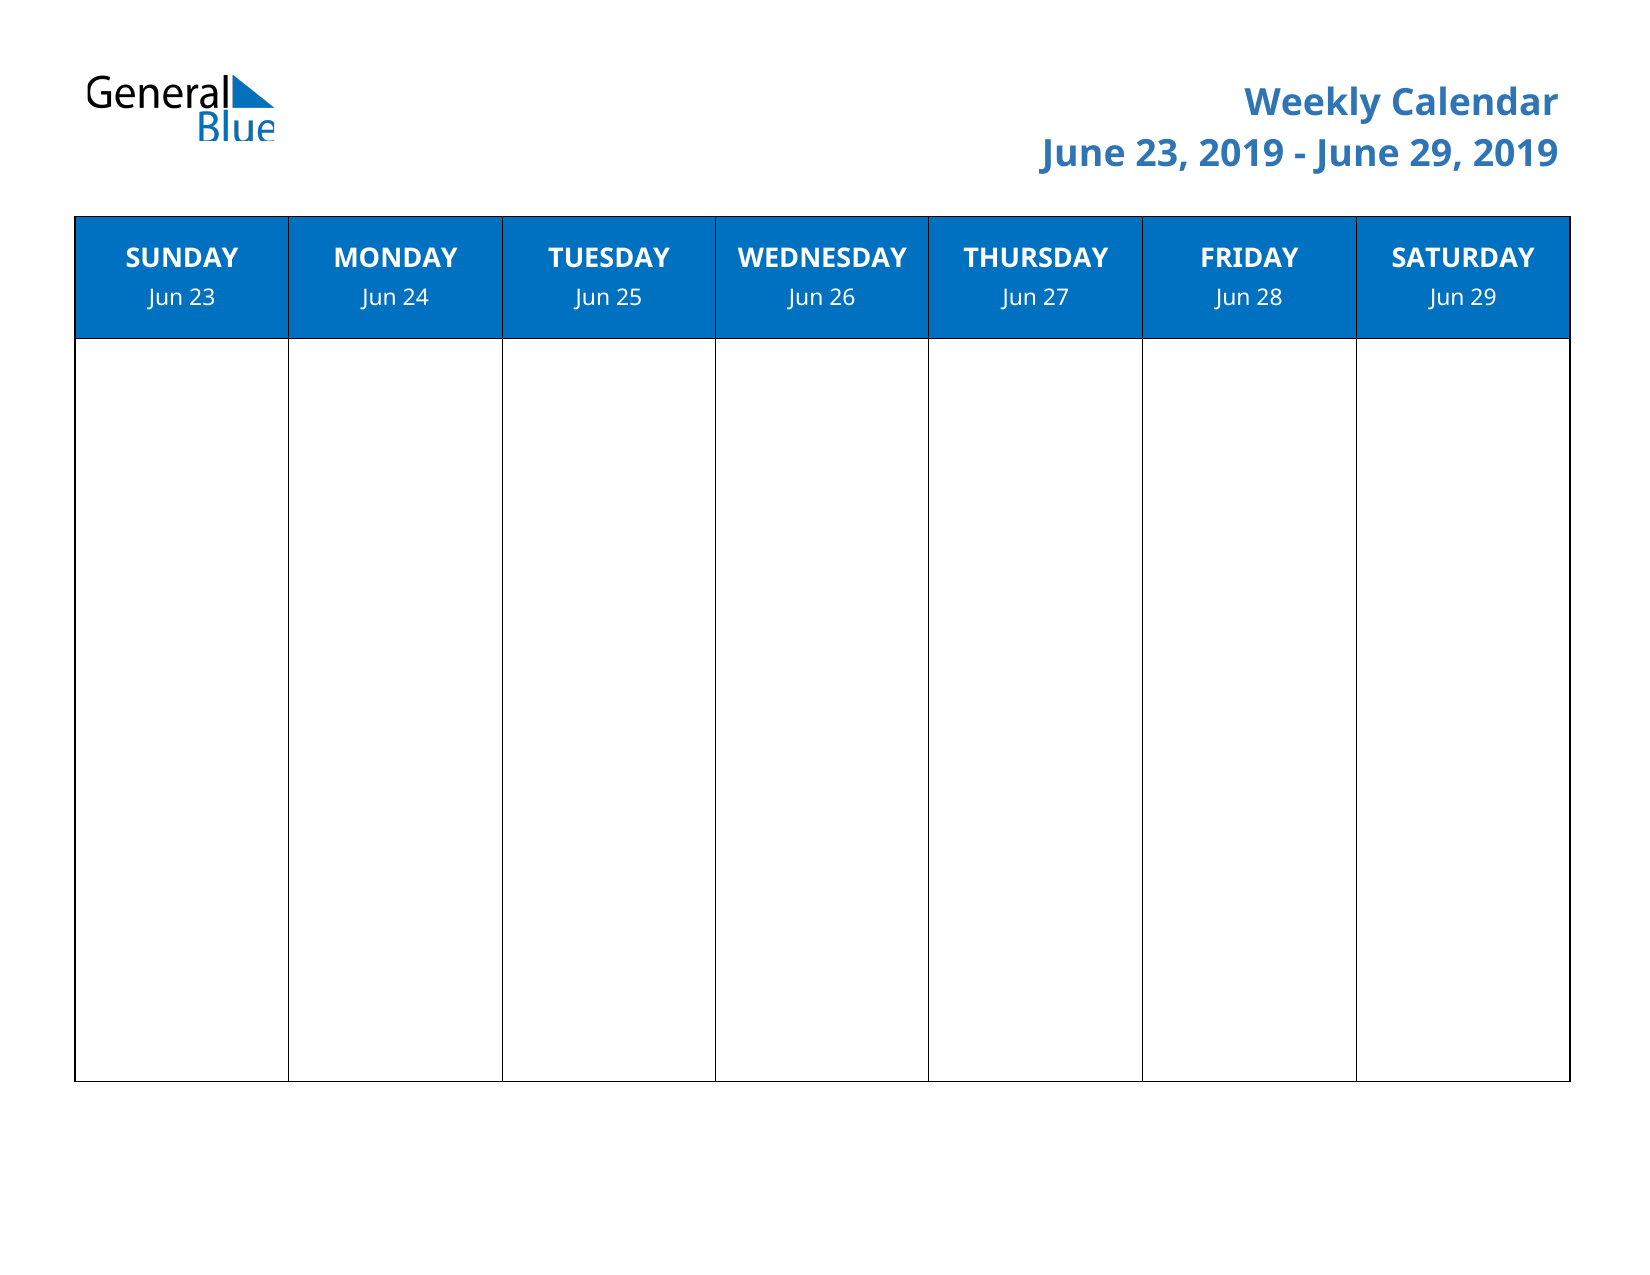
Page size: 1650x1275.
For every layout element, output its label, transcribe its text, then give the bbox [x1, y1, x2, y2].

table_cell FRIDAY Jun 28 [1143, 217, 1356, 338]
table_cell [1357, 339, 1569, 1081]
table_cell SUNDAY Jun 23 [76, 217, 288, 338]
table_cell [1143, 339, 1356, 1081]
table_header Weekly Calendar June 23, 2019 - June 29, 2019 [291, 75, 1570, 216]
picture [86, 75, 275, 141]
table_cell SATURDAY Jun 29 [1357, 217, 1569, 338]
table_cell [503, 339, 715, 1081]
table_cell [76, 339, 288, 1081]
table_cell [716, 339, 928, 1081]
table_cell THURSDAY Jun 27 [929, 217, 1142, 338]
table_cell [929, 339, 1142, 1081]
table_cell TUESDAY Jun 25 [503, 217, 715, 338]
table_cell MONDAY Jun 24 [289, 217, 502, 338]
table_header [75, 75, 291, 216]
table_cell WEDNESDAY Jun 26 [716, 217, 928, 338]
table_cell [289, 339, 502, 1081]
